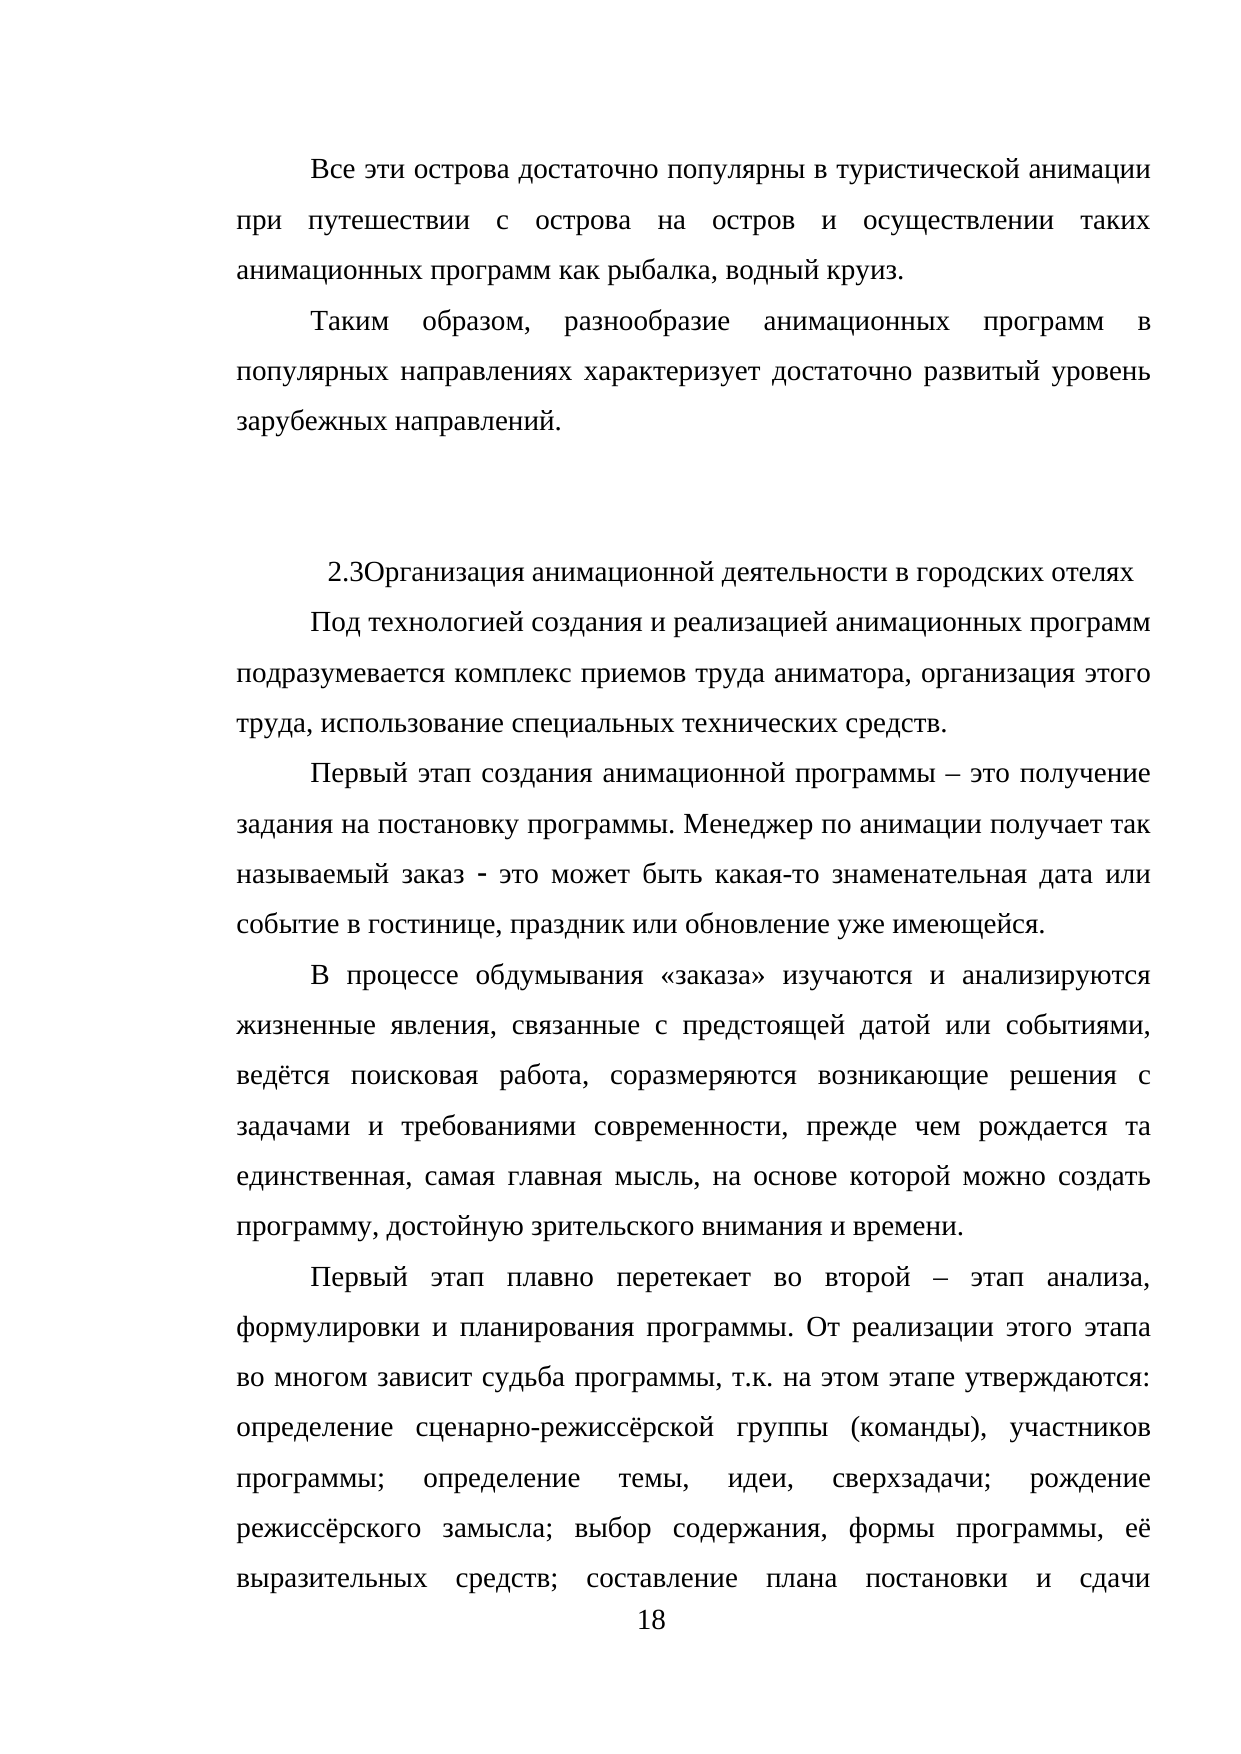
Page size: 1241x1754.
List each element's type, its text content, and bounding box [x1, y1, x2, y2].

text Таким образом, разнообразие анимационных программ в популярных направлениях характеризует достаточно развитый уровень зарубежных направлений. [236, 303, 1152, 437]
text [236, 1259, 1152, 1594]
text В процессе обдумывания «заказа» изучаются и анализируются жизненные явления, связанные с предстоящей датой или событиями, ведётся поисковая работа, соразмеряются возникающие решения с задачами и требованиями современности, прежде чем рождается та единственная, самая главная мысль, на основе которой можно создать программу, достойную зрительского внимания и времени. [236, 957, 1152, 1242]
text Все эти острова достаточно популярны в туристической анимации при путешествии с острова на остров и осуществлении таких анимационных программ как рыбалка, водный круиз. [236, 152, 1152, 286]
text Под технологией создания и реализацией анимационных программ подразумевается комплекс приемов труда аниматора, организация этого труда, использование специальных технических средств. [236, 604, 1152, 739]
subtitle 2.3Организация анимационной деятельности в городских отелях [236, 554, 1152, 588]
text Первый этап создания анимационной программы – это получение задания на постановку программы. Менеджер по анимации получает так называемый заказ - это может быть какая-то знаменательная дата или событие в гостинице, праздник или обновление уже имеющейся. [236, 755, 1152, 940]
